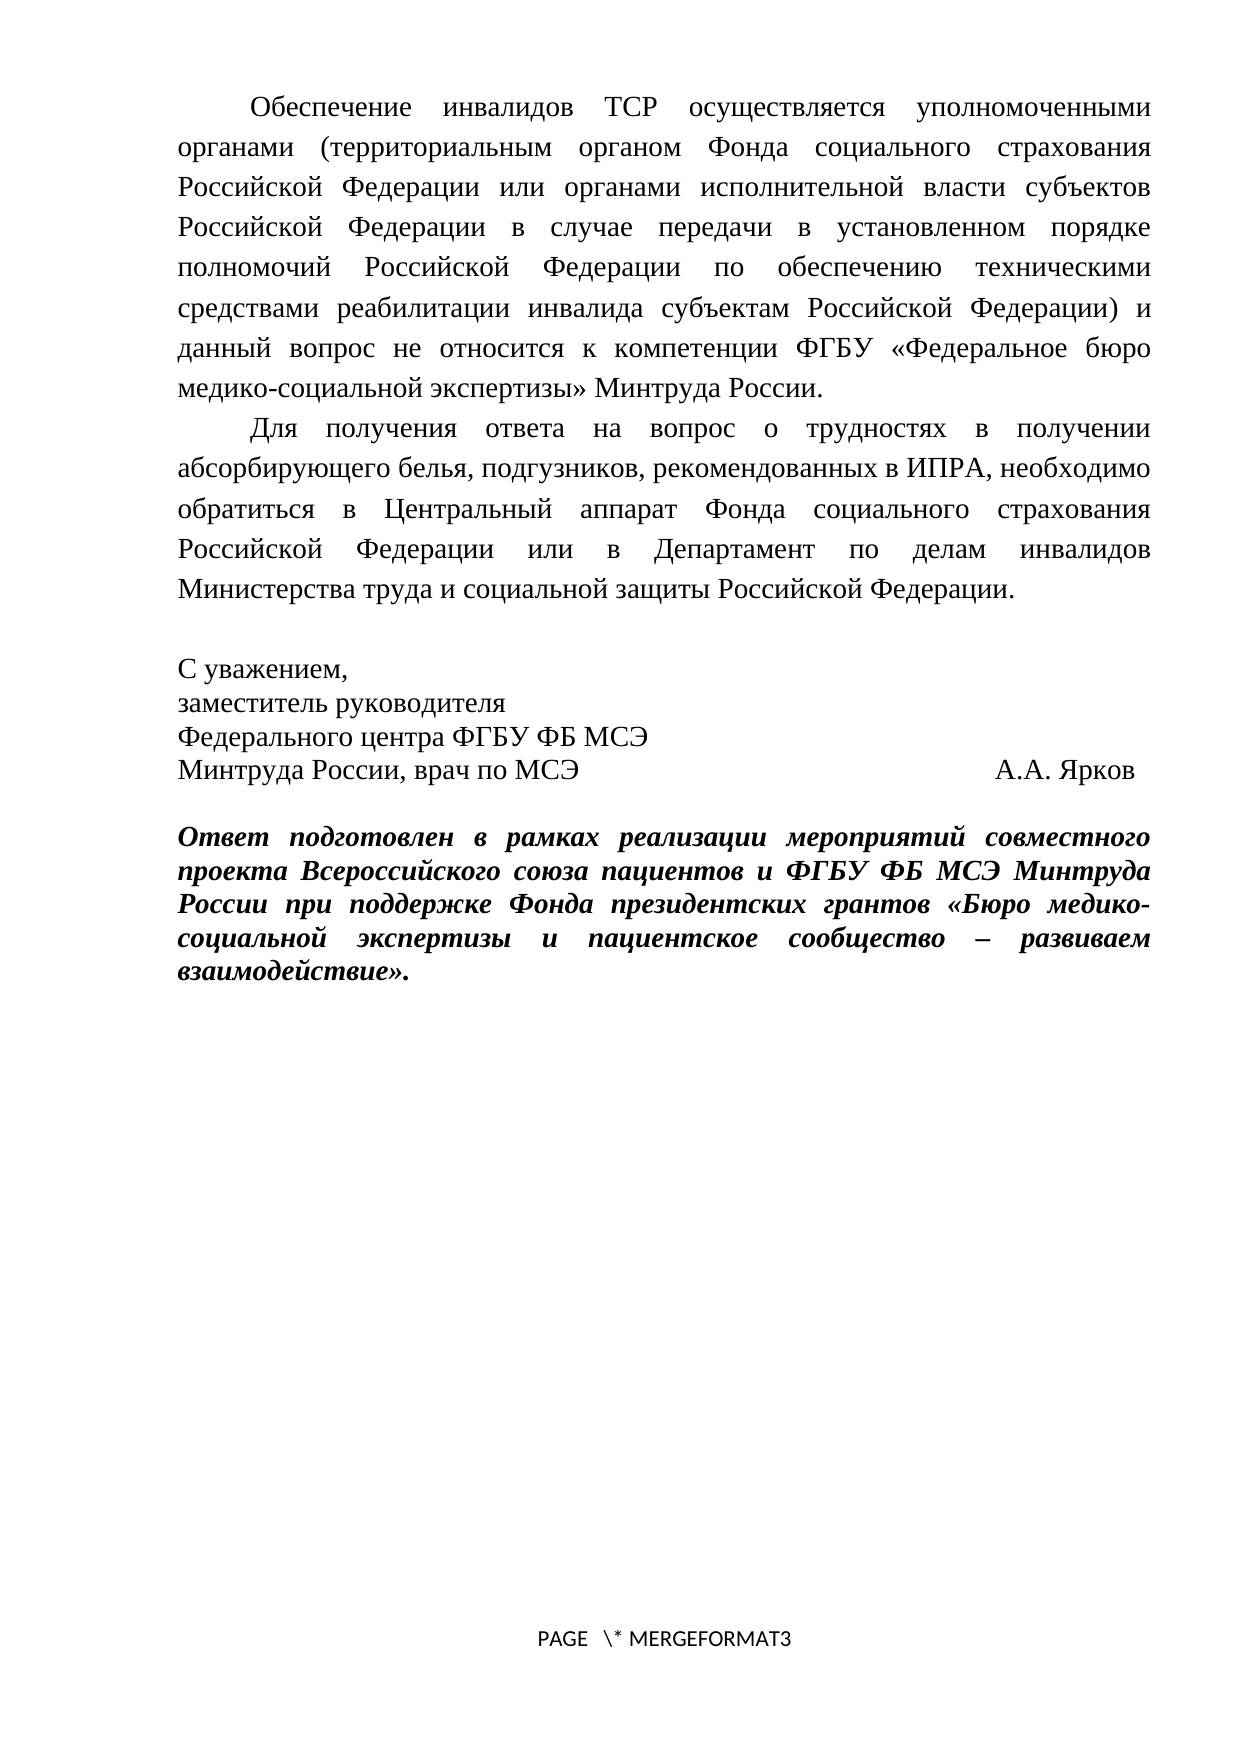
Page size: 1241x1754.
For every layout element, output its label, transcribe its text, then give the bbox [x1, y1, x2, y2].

text Для получения ответа на вопрос о трудностях в получении абсорбирующего белья, подгузников, рекомендованных в ИПРА, необходимо обратиться в Центральный аппарат Фонда социального страхования Российской Федерации или в Департамент по делам инвалидов Министерства труда и социальной защиты Российской Федерации. [177, 410, 1152, 605]
text заместитель руководителя [177, 685, 1152, 719]
text Федерального центра ФГБУ ФБ МСЭ [177, 719, 1152, 752]
text Минтруда России, врач по МСЭ А.А. Ярков [177, 752, 1152, 786]
text Ответ подготовлен в рамках реализации мероприятий совместного проекта Всероссийского союза пациентов и ФГБУ ФБ МСЭ Минтруда России при поддержке Фонда президентских грантов «Бюро медико-социальной экспертизы и пациентское сообщество – развиваем взаимодействие». [177, 819, 1152, 987]
text Обеспечение инвалидов ТСР осуществляется уполномоченными органами (территориальным органом Фонда социального страхования Российской Федерации или органами исполнительной власти субъектов Российской Федерации в случае передачи в установленном порядке полномочий Российской Федерации по обеспечению техническими средствами реабилитации инвалида субъектам Российской Федерации) и данный вопрос не относится к компетенции ФГБУ «Федеральное бюро медико-социальной экспертизы» Минтруда России. [177, 89, 1152, 404]
text С уважением, [177, 652, 1152, 685]
